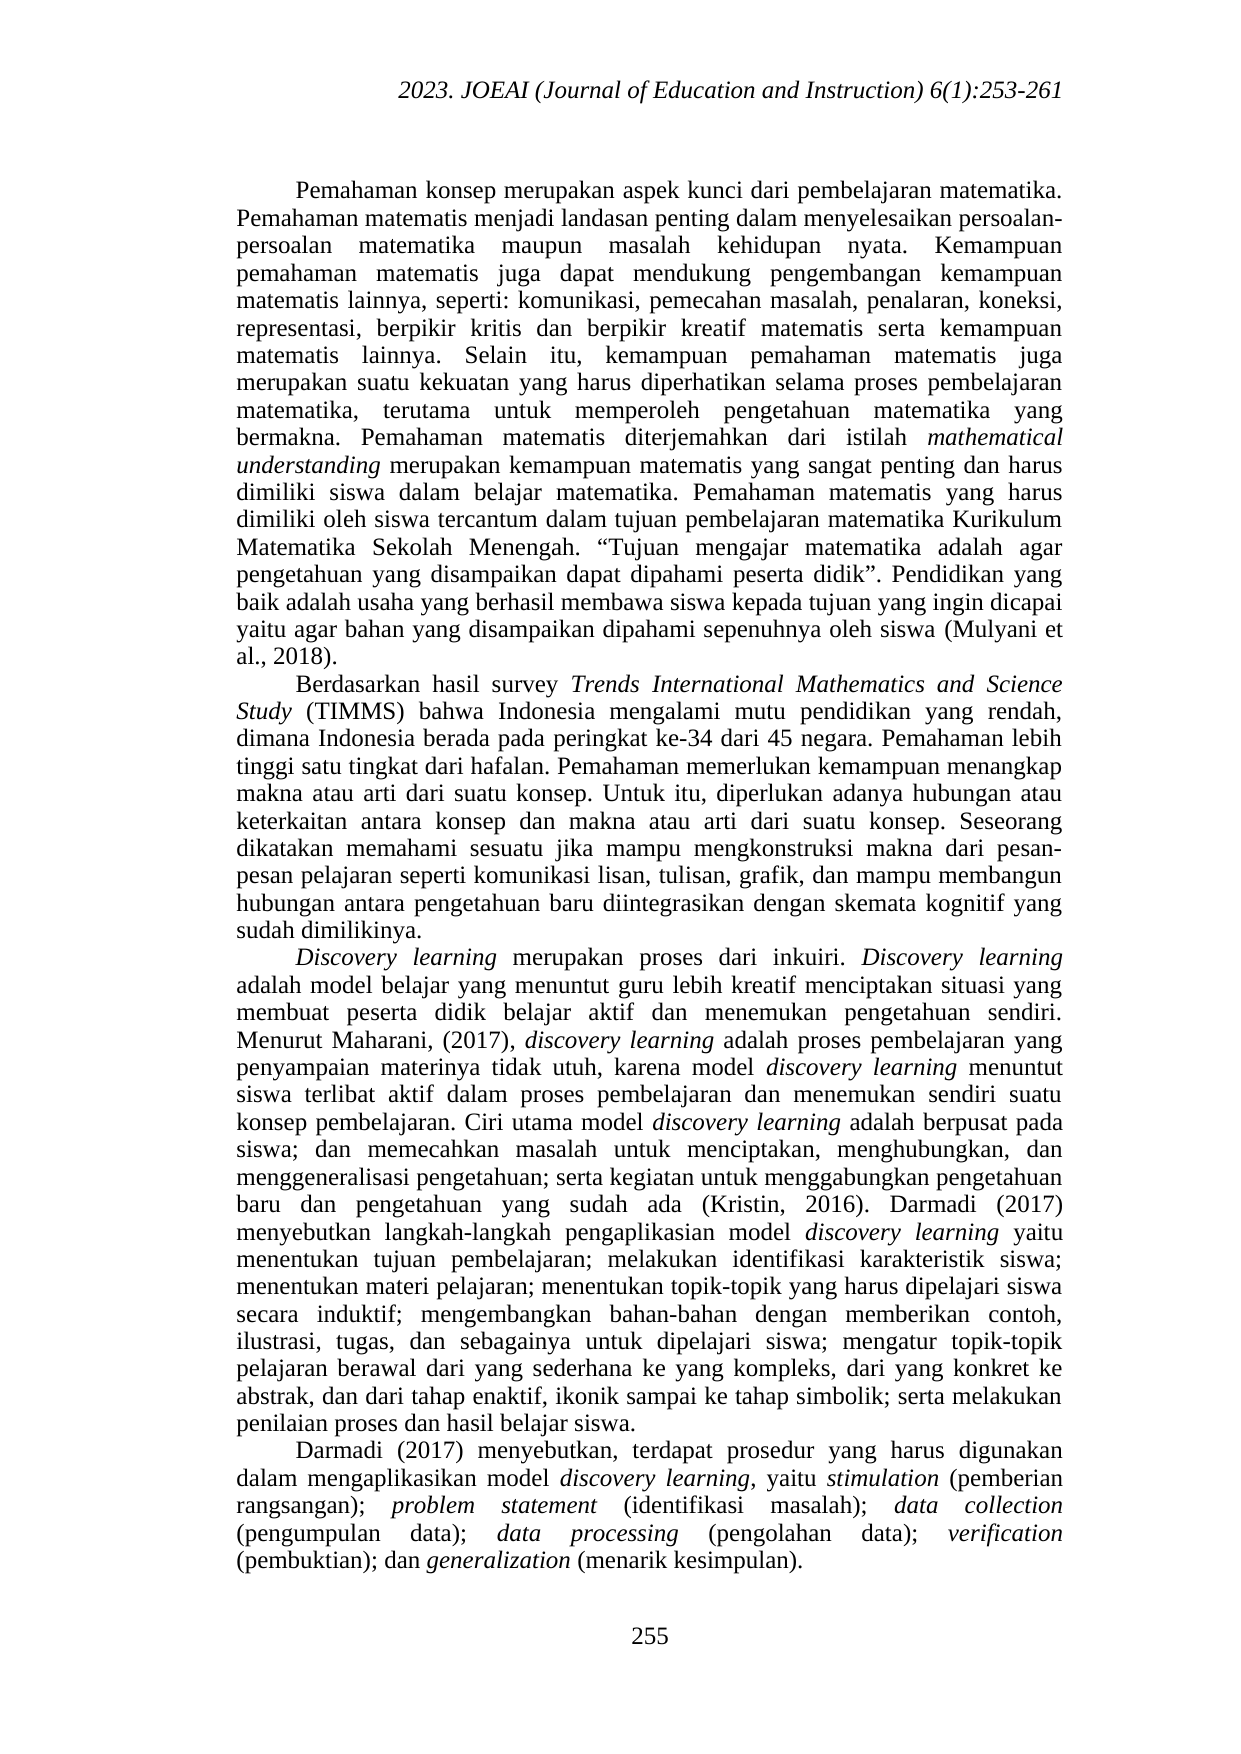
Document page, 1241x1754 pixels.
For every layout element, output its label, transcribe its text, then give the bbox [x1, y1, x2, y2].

text Berdasarkan hasil survey Trends International Mathematics and Science Study (TIMMS) bahwa Indonesia mengalami mutu pendidikan yang rendah, dimana Indonesia berada pada peringkat ke-34 dari 45 negara. Pemahaman lebih tinggi satu tingkat dari hafalan. Pemahaman memerlukan kemampuan menangkap makna atau arti dari suatu konsep. Untuk itu, diperlukan adanya hubungan atau keterkaitan antara konsep dan makna atau arti dari suatu konsep. Seseorang dikatakan memahami sesuatu jika mampu mengkonstruksi makna dari pesan-pesan pelajaran seperti komunikasi lisan, tulisan, grafik, dan mampu membangun hubungan antara pengetahuan baru diintegrasikan dengan skemata kognitif yang sudah dimilikinya. [236, 670, 1063, 944]
text Discovery learning merupakan proses dari inkuiri. Discovery learning adalah model belajar yang menuntut guru lebih kreatif menciptakan situasi yang membuat peserta didik belajar aktif dan menemukan pengetahuan sendiri. Menurut Maharani, (2017), discovery learning adalah proses pembelajaran yang penyampaian materinya tidak utuh, karena model discovery learning menuntut siswa terlibat aktif dalam proses pembelajaran dan menemukan sendiri suatu konsep pembelajaran. Ciri utama model discovery learning adalah berpusat pada siswa; dan memecahkan masalah untuk menciptakan, menghubungkan, dan menggeneralisasi pengetahuan; serta kegiatan untuk menggabungkan pengetahuan baru dan pengetahuan yang sudah ada (Kristin, 2016). Darmadi (2017) menyebutkan langkah-langkah pengaplikasian model discovery learning yaitu menentukan tujuan pembelajaran; melakukan identifikasi karakteristik siswa; menentukan materi pelajaran; menentukan topik-topik yang harus dipelajari siswa secara induktif; mengembangkan bahan-bahan dengan memberikan contoh, ilustrasi, tugas, dan sebagainya untuk dipelajari siswa; mengatur topik-topik pelajaran berawal dari yang sederhana ke yang kompleks, dari yang konkret ke abstrak, dan dari tahap enaktif, ikonik sampai ke tahap simbolik; serta melakukan penilaian proses dan hasil belajar siswa. [236, 944, 1063, 1437]
text Pemahaman konsep merupakan aspek kunci dari pembelajaran matematika. Pemahaman matematis menjadi landasan penting dalam menyelesaikan persoalan-persoalan matematika maupun masalah kehidupan nyata. Kemampuan pemahaman matematis juga dapat mendukung pengembangan kemampuan matematis lainnya, seperti: komunikasi, pemecahan masalah, penalaran, koneksi, representasi, berpikir kritis dan berpikir kreatif matematis serta kemampuan matematis lainnya. Selain itu, kemampuan pemahaman matematis juga merupakan suatu kekuatan yang harus diperhatikan selama proses pembelajaran matematika, terutama untuk memperoleh pengetahuan matematika yang bermakna. Pemahaman matematis diterjemahkan dari istilah mathematical understanding merupakan kemampuan matematis yang sangat penting dan harus dimiliki siswa dalam belajar matematika. Pemahaman matematis yang harus dimiliki oleh siswa tercantum dalam tujuan pembelajaran matematika Kurikulum Matematika Sekolah Menengah. “Tujuan mengajar matematika adalah agar pengetahuan yang disampaikan dapat dipahami peserta didik”. Pendidikan yang baik adalah usaha yang berhasil membawa siswa kepada tujuan yang ingin dicapai yaitu agar bahan yang disampaikan dipahami sepenuhnya oleh siswa (Mulyani et al., 2018). [236, 177, 1063, 670]
subtitle Darmadi (2017) menyebutkan, terdapat prosedur yang harus digunakan dalam mengaplikasikan model discovery learning, yaitu stimulation (pemberian rangsangan); problem statement (identifikasi masalah); data collection (pengumpulan data); data processing (pengolahan data); verification (pembuktian); dan generalization (menarik kesimpulan). [236, 1437, 1063, 1574]
